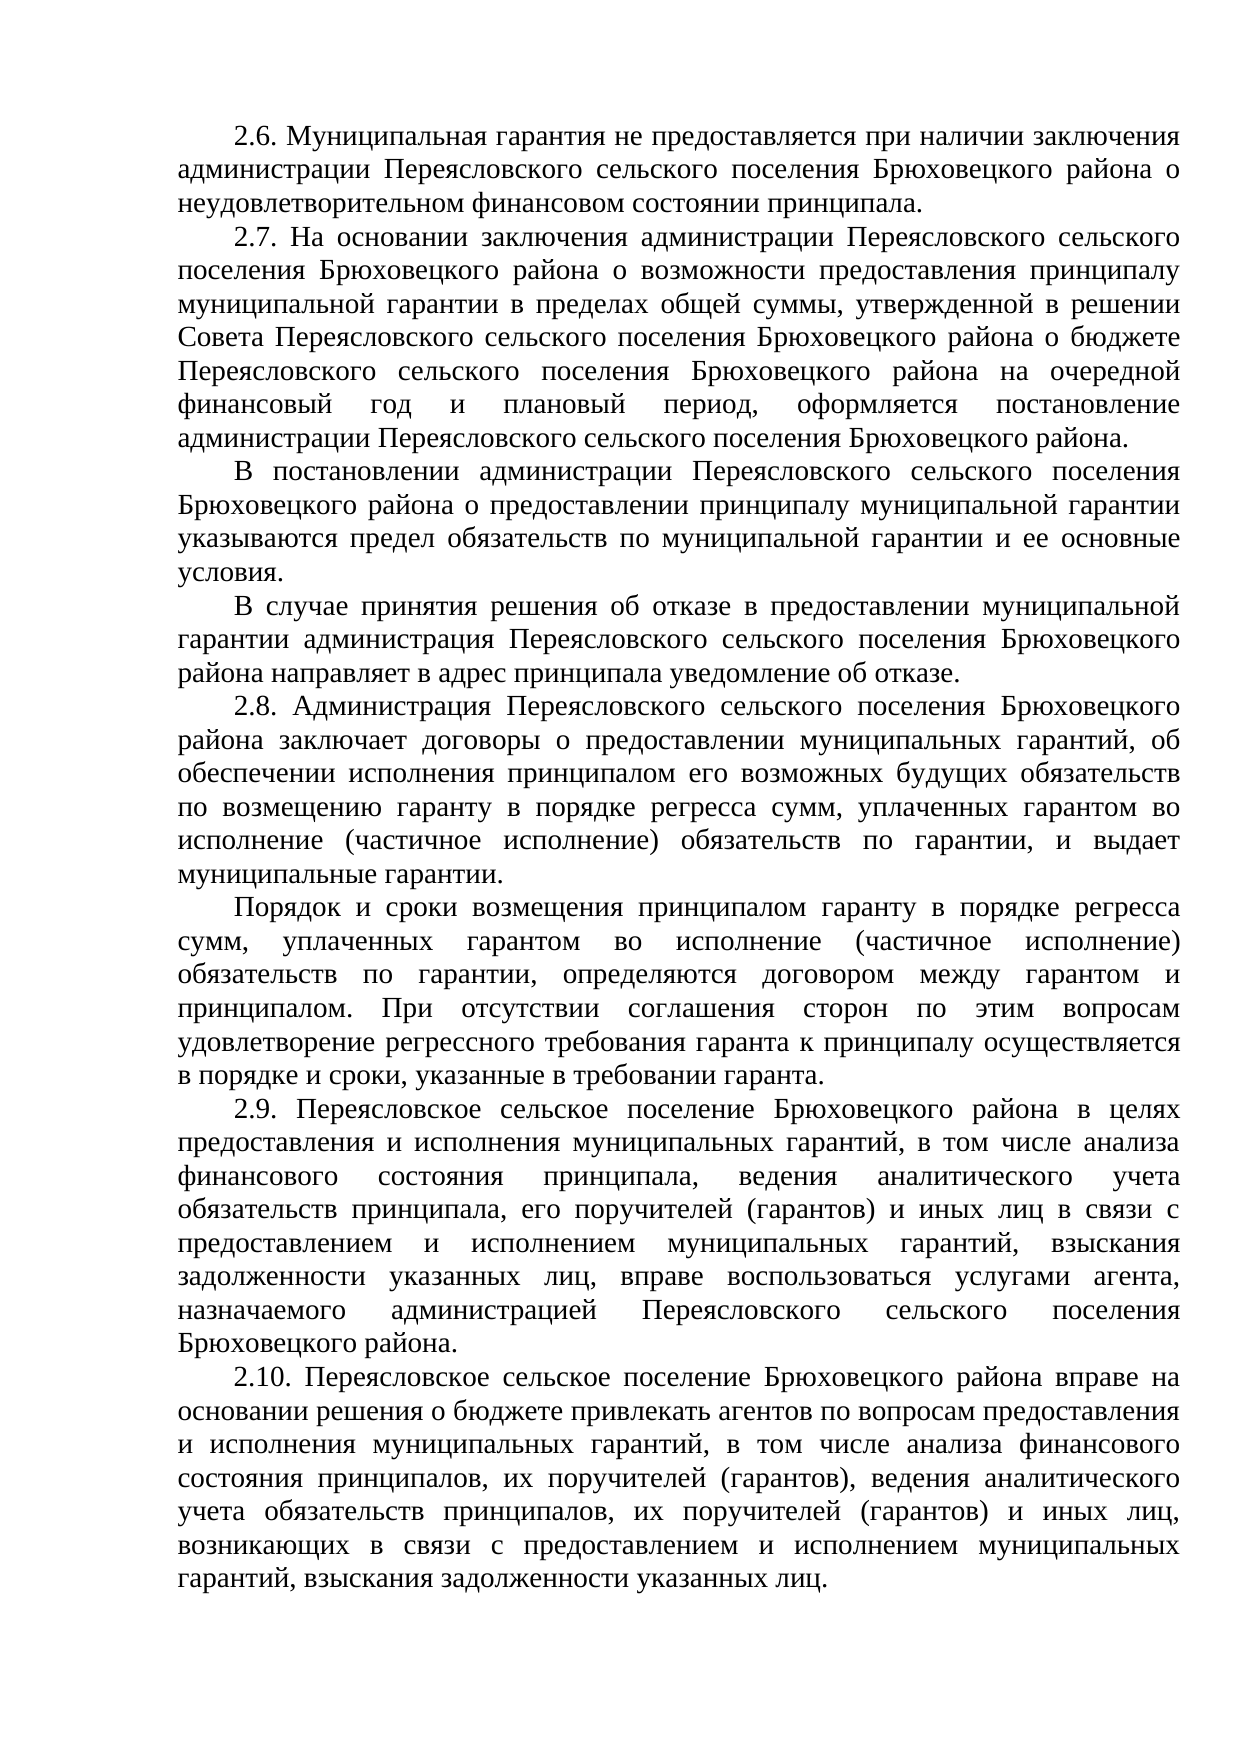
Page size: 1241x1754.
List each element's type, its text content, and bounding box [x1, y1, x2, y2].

text 2.9. Переясловское сельское поселение Брюховецкого района в целях предоставления и исполнения муниципальных гарантий, в том числе анализа финансового состояния принципала, ведения аналитического учета обязательств принципала, его поручителей (гарантов) и иных лиц в связи с предоставлением и исполнением муниципальных гарантий, взыскания задолженности указанных лиц, вправе воспользоваться услугами агента, назначаемого администрацией Переясловского сельского поселения Брюховецкого района. [177, 1091, 1181, 1359]
text 2.10. Переясловское сельское поселение Брюховецкого района вправе на основании решения о бюджете привлекать агентов по вопросам предоставления и исполнения муниципальных гарантий, в том числе анализа финансового состояния принципалов, их поручителей (гарантов), ведения аналитического учета обязательств принципалов, их поручителей (гарантов) и иных лиц, возникающих в связи с предоставлением и исполнением муниципальных гарантий, взыскания задолженности указанных лиц. [177, 1359, 1181, 1594]
text В случае принятия решения об отказе в предоставлении муниципальной гарантии администрация Переясловского сельского поселения Брюховецкого района направляет в адрес принципала уведомление об отказе. [177, 588, 1181, 688]
text 2.7. На основании заключения администрации Переясловского сельского поселения Брюховецкого района о возможности предоставления принципалу муниципальной гарантии в пределах общей суммы, утвержденной в решении Совета Переясловского сельского поселения Брюховецкого района о бюджете Переясловского сельского поселения Брюховецкого района на очередной финансовый год и плановый период, оформляется постановление администрации Переясловского сельского поселения Брюховецкого района. [177, 219, 1181, 453]
text В постановлении администрации Переясловского сельского поселения Брюховецкого района о предоставлении принципалу муниципальной гарантии указываются предел обязательств по муниципальной гарантии и ее основные условия. [177, 453, 1181, 588]
text 2.6. Муниципальная гарантия не предоставляется при наличии заключения администрации Переясловского сельского поселения Брюховецкого района о неудовлетворительном финансовом состоянии принципала. [177, 118, 1181, 219]
text 2.8. Администрация Переясловского сельского поселения Брюховецкого района заключает договоры о предоставлении муниципальных гарантий, об обеспечении исполнения принципалом его возможных будущих обязательств по возмещению гаранту в порядке регресса сумм, уплаченных гарантом во исполнение (частичное исполнение) обязательств по гарантии, и выдает муниципальные гарантии. [177, 688, 1181, 889]
text Порядок и сроки возмещения принципалом гаранту в порядке регресса сумм, уплаченных гарантом во исполнение (частичное исполнение) обязательств по гарантии, определяются договором между гарантом и принципалом. При отсутствии соглашения сторон по этим вопросам удовлетворение регрессного требования гаранта к принципалу осуществляется в порядке и сроки, указанные в требовании гаранта. [177, 889, 1181, 1091]
